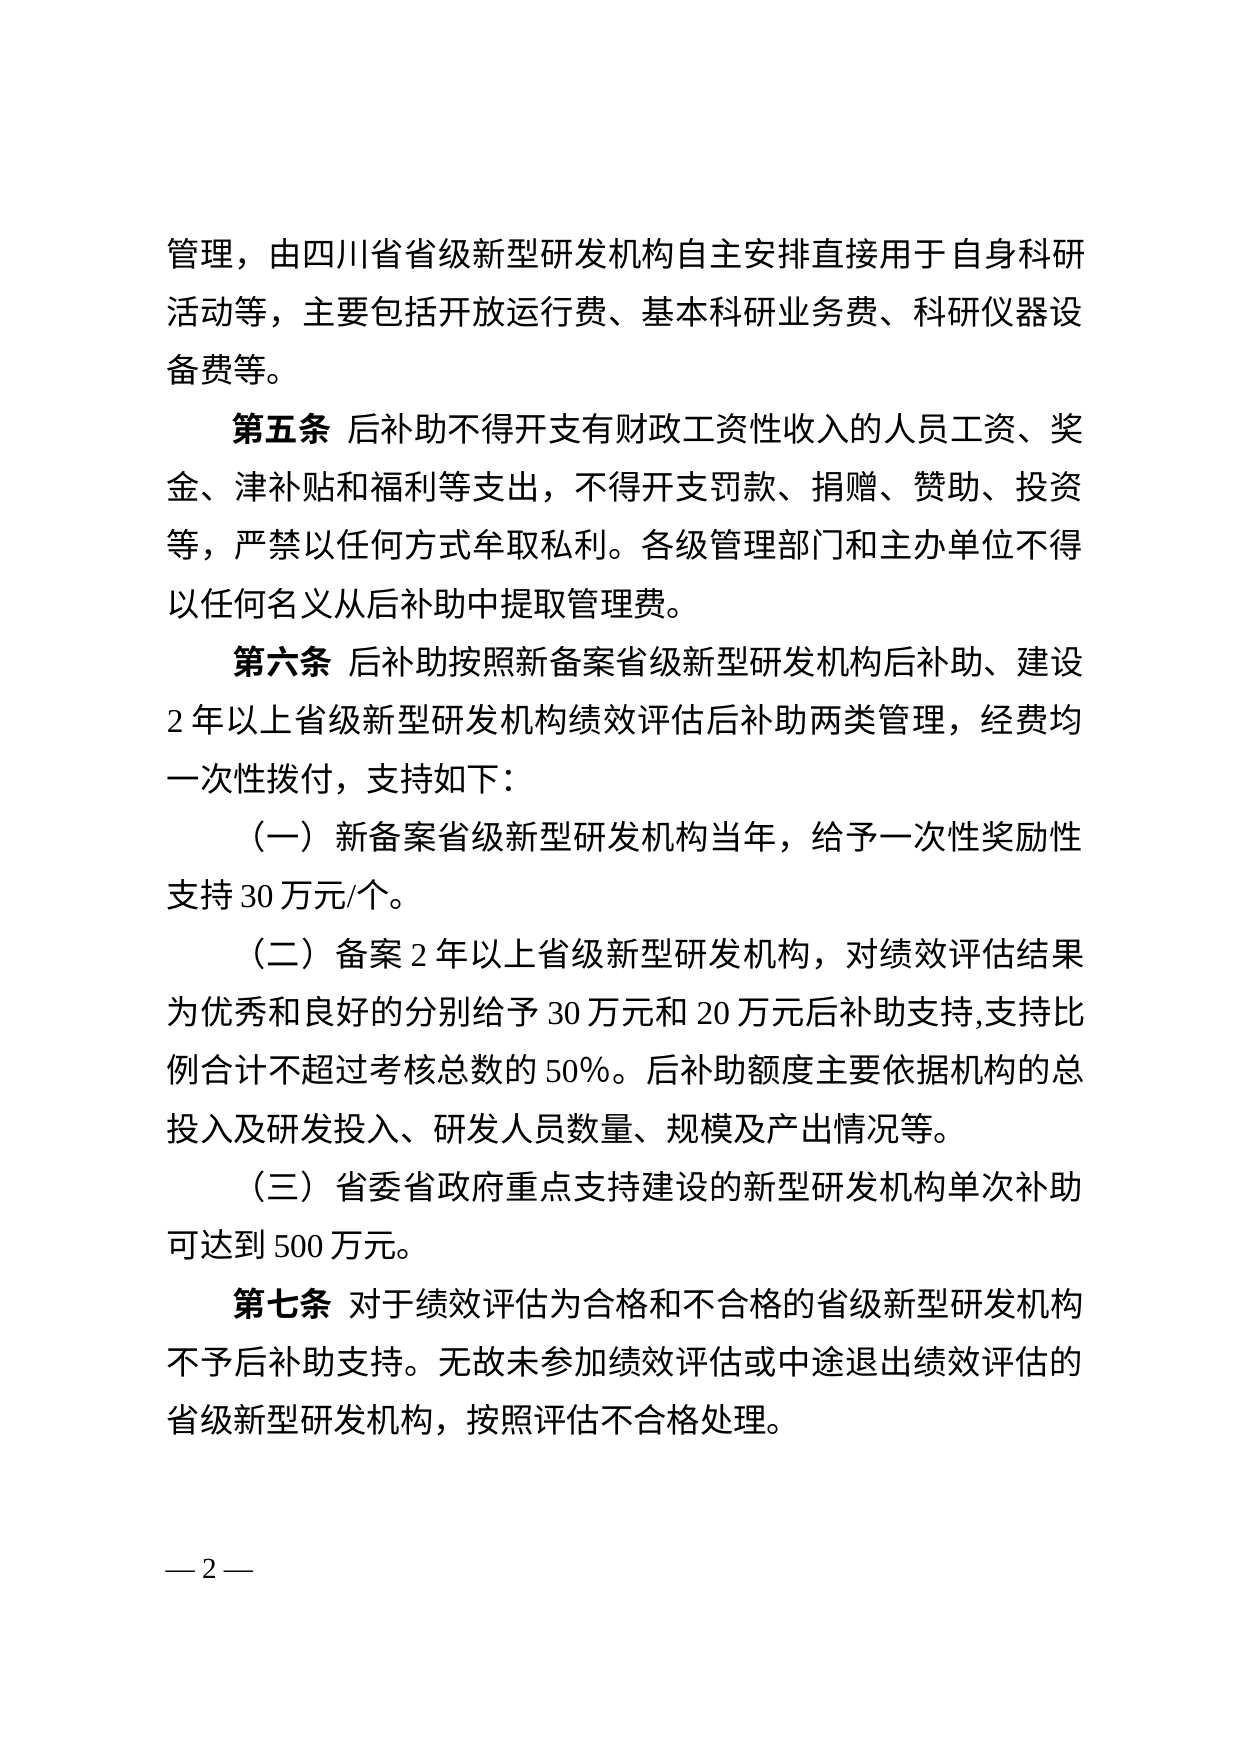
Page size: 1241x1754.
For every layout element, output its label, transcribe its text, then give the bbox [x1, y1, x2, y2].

text 第五条 后补助不得开支有财政工资性收入的人员工资、奖金、津补贴和福利等支出，不得开支罚款、捐赠、赞助、投资等，严禁以任何方式牟取私利。各级管理部门和主办单位不得以任何名义从后补助中提取管理费。 [167, 394, 1085, 628]
text （一）新备案省级新型研发机构当年，给予一次性奖励性支持30万元/个。 [167, 803, 1085, 919]
text 第七条 对于绩效评估为合格和不合格的省级新型研发机构不予后补助支持。无故未参加绩效评估或中途退出绩效评估的省级新型研发机构，按照评估不合格处理。 [167, 1269, 1085, 1444]
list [167, 219, 1085, 394]
text 第六条 后补助按照新备案省级新型研发机构后补助、建设2年以上省级新型研发机构绩效评估后补助两类管理，经费均一次性拨付，支持如下： [167, 628, 1085, 803]
text （三）省委省政府重点支持建设的新型研发机构单次补助可达到500万元。 [167, 1153, 1085, 1269]
text （二）备案2年以上省级新型研发机构，对绩效评估结果为优秀和良好的分别给予30万元和20万元后补助支持,支持比例合计不超过考核总数的50％。后补助额度主要依据机构的总投入及研发投入、研发人员数量、规模及产出情况等。 [167, 919, 1085, 1153]
